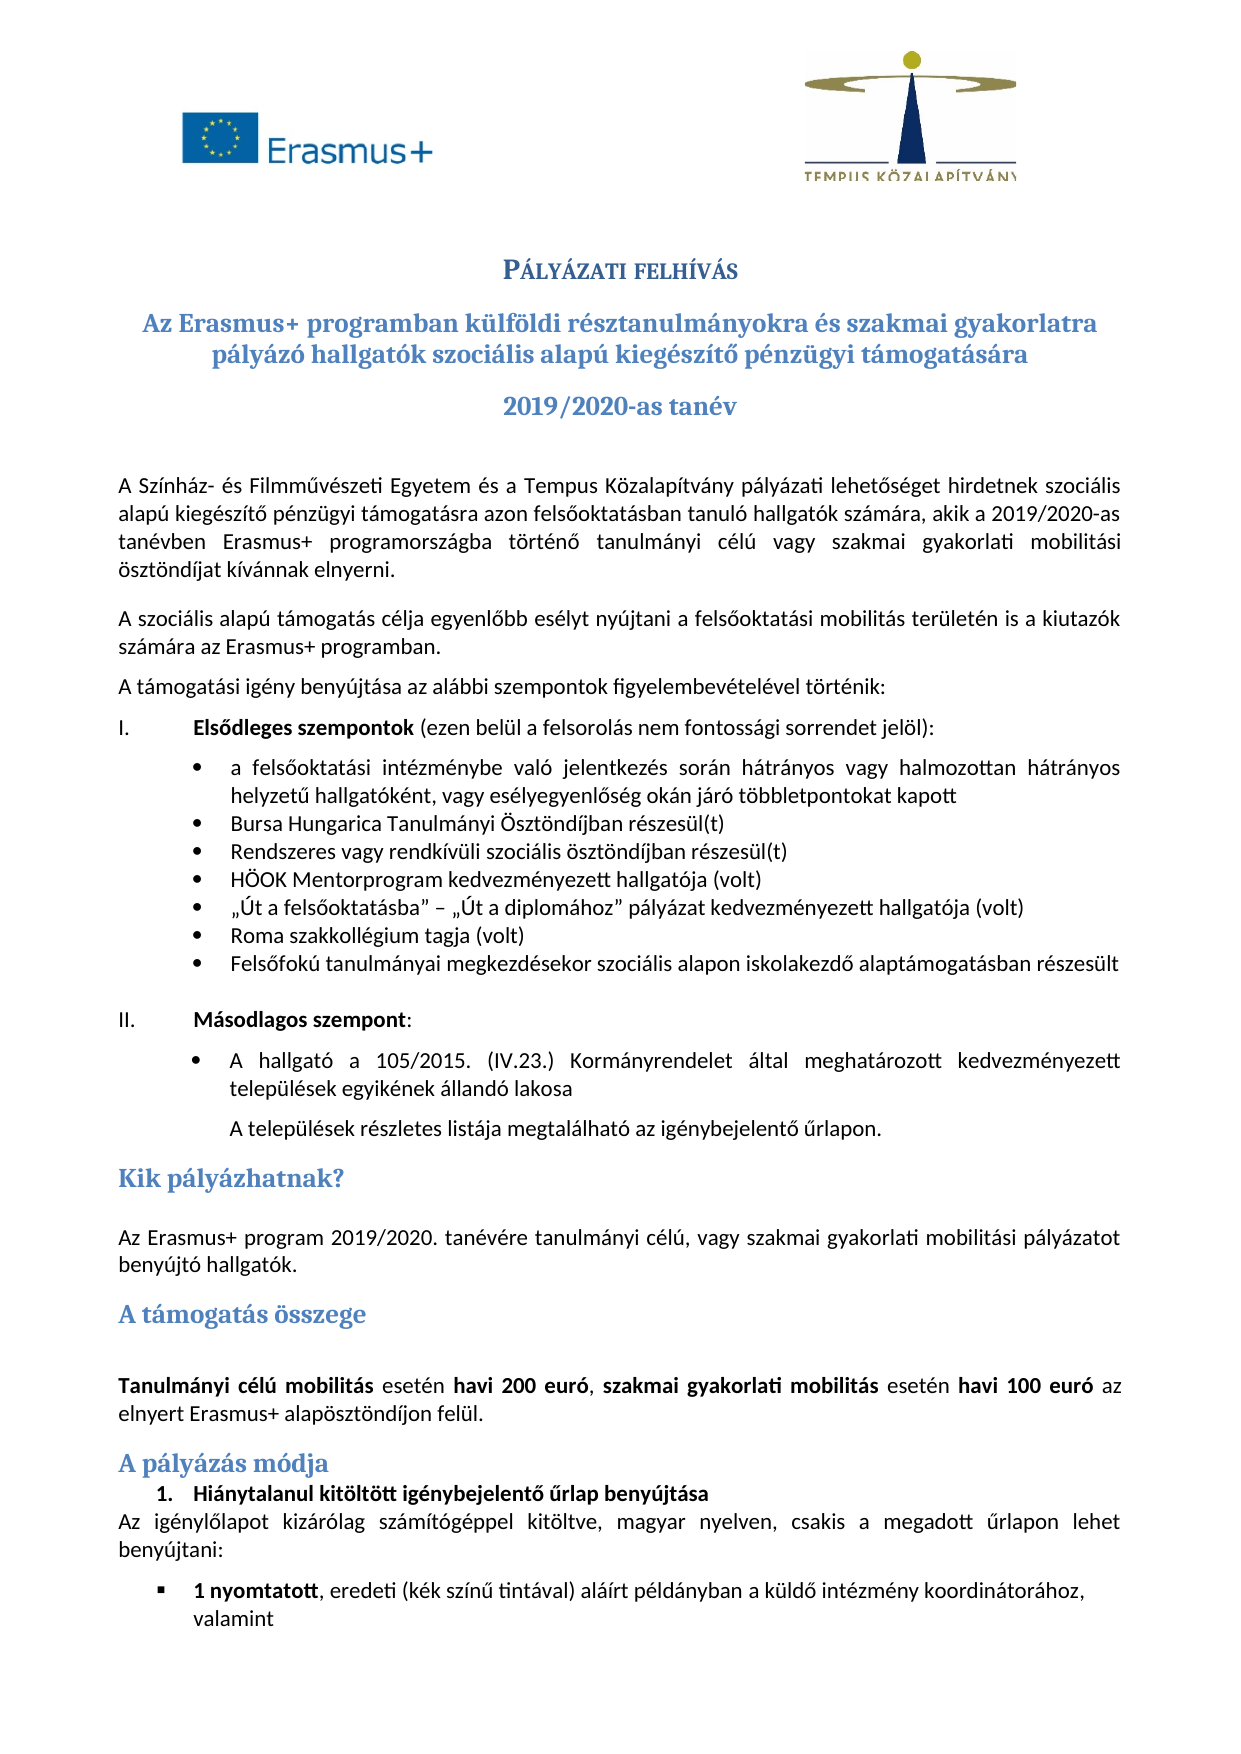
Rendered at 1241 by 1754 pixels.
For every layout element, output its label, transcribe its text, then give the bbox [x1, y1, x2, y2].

subtitle Kik pályázhatnak? [118, 1163, 1122, 1194]
text A szociális alapú támogatás célja egyenlőbb esélyt nyújtani a felsőoktatási mobilitás területén is a kiutazók számára az Erasmus+ programban. [118, 604, 1122, 660]
picture [803, 51, 1016, 180]
list Roma szakkollégium tagja (volt) [193, 921, 1122, 949]
text Az Erasmus+ program 2019/2020. tanévére tanulmányi célú, vagy szakmai gyakorlati mobilitási pályázatot benyújtó hallgatók. [118, 1223, 1122, 1279]
subtitle Az Erasmus+ programban külföldi résztanulmányokra és szakmai gyakorlatra pályázó hallgatók szociális alapú kiegészítő pénzügyi támogatására [118, 308, 1122, 370]
list a felsőoktatási intézménybe való jelentkezés során hátrányos vagy halmozottan hátrányos helyzetű hallgatóként, vagy esélyegyenlőség okán járó többletpontokat kapott [193, 753, 1122, 809]
list „Út a felsőoktatásba” – „Út a diplomához” pályázat kedvezményezett hallgatója (volt) [193, 893, 1122, 921]
subtitle Pályázati felhívás [118, 253, 1122, 287]
list Másodlagos szempont: [118, 1006, 1122, 1033]
text A támogatási igény benyújtása az alábbi szempontok figyelembevételével történik: [118, 672, 1122, 700]
text A Színház- és Filmművészeti Egyetem és a Tempus Közalapítvány pályázati lehetőséget hirdetnek szociális alapú kiegészítő pénzügyi támogatásra azon felsőoktatásban tanuló hallgatók számára, akik a 2019/2020-as tanévben Erasmus+ programországba történő tanulmányi célú vagy szakmai gyakorlati mobilitási ösztöndíjat kívánnak elnyerni. [118, 471, 1122, 583]
text A települések részletes listája megtalálható az igénybejelentő űrlapon. [229, 1114, 1122, 1143]
text Tanulmányi célú mobilitás esetén havi 200 euró, szakmai gyakorlati mobilitás esetén havi 100 euró az elnyert Erasmus+ alapösztöndíjon felül. [118, 1371, 1122, 1427]
picture [168, 99, 440, 172]
text Az igénylőlapot kizárólag számítógéppel kitöltve, magyar nyelven, csakis a megadott űrlapon lehet benyújtani: [118, 1507, 1122, 1563]
list Bursa Hungarica Tanulmányi Ösztöndíjban részesül(t) [193, 809, 1122, 837]
list Felsőfokú tanulmányai megkezdésekor szociális alapon iskolakezdő alaptámogatásban részesült [193, 949, 1122, 977]
list Rendszeres vagy rendkívüli szociális ösztöndíjban részesül(t) [193, 837, 1122, 865]
list Elsődleges szempontok (ezen belül a felsorolás nem fontossági sorrendet jelöl): [118, 713, 1122, 741]
subtitle 2019/2020-as tanév [118, 391, 1122, 422]
list 1 nyomtatott, eredeti (kék színű tintával) aláírt példányban a küldő intézmény koordinátorához, valamint [156, 1576, 1122, 1632]
subtitle A pályázás módja [118, 1448, 1122, 1479]
subtitle A támogatás összege [118, 1299, 1122, 1331]
list HÖOK Mentorprogram kedvezményezett hallgatója (volt) [193, 865, 1122, 893]
list A hallgató a 105/2015. (IV.23.) Kormányrendelet által meghatározott kedvezményezett települések egyikének állandó lakosa [192, 1046, 1122, 1102]
list Hiánytalanul kitöltött igénybejelentő űrlap benyújtása [156, 1479, 1122, 1507]
